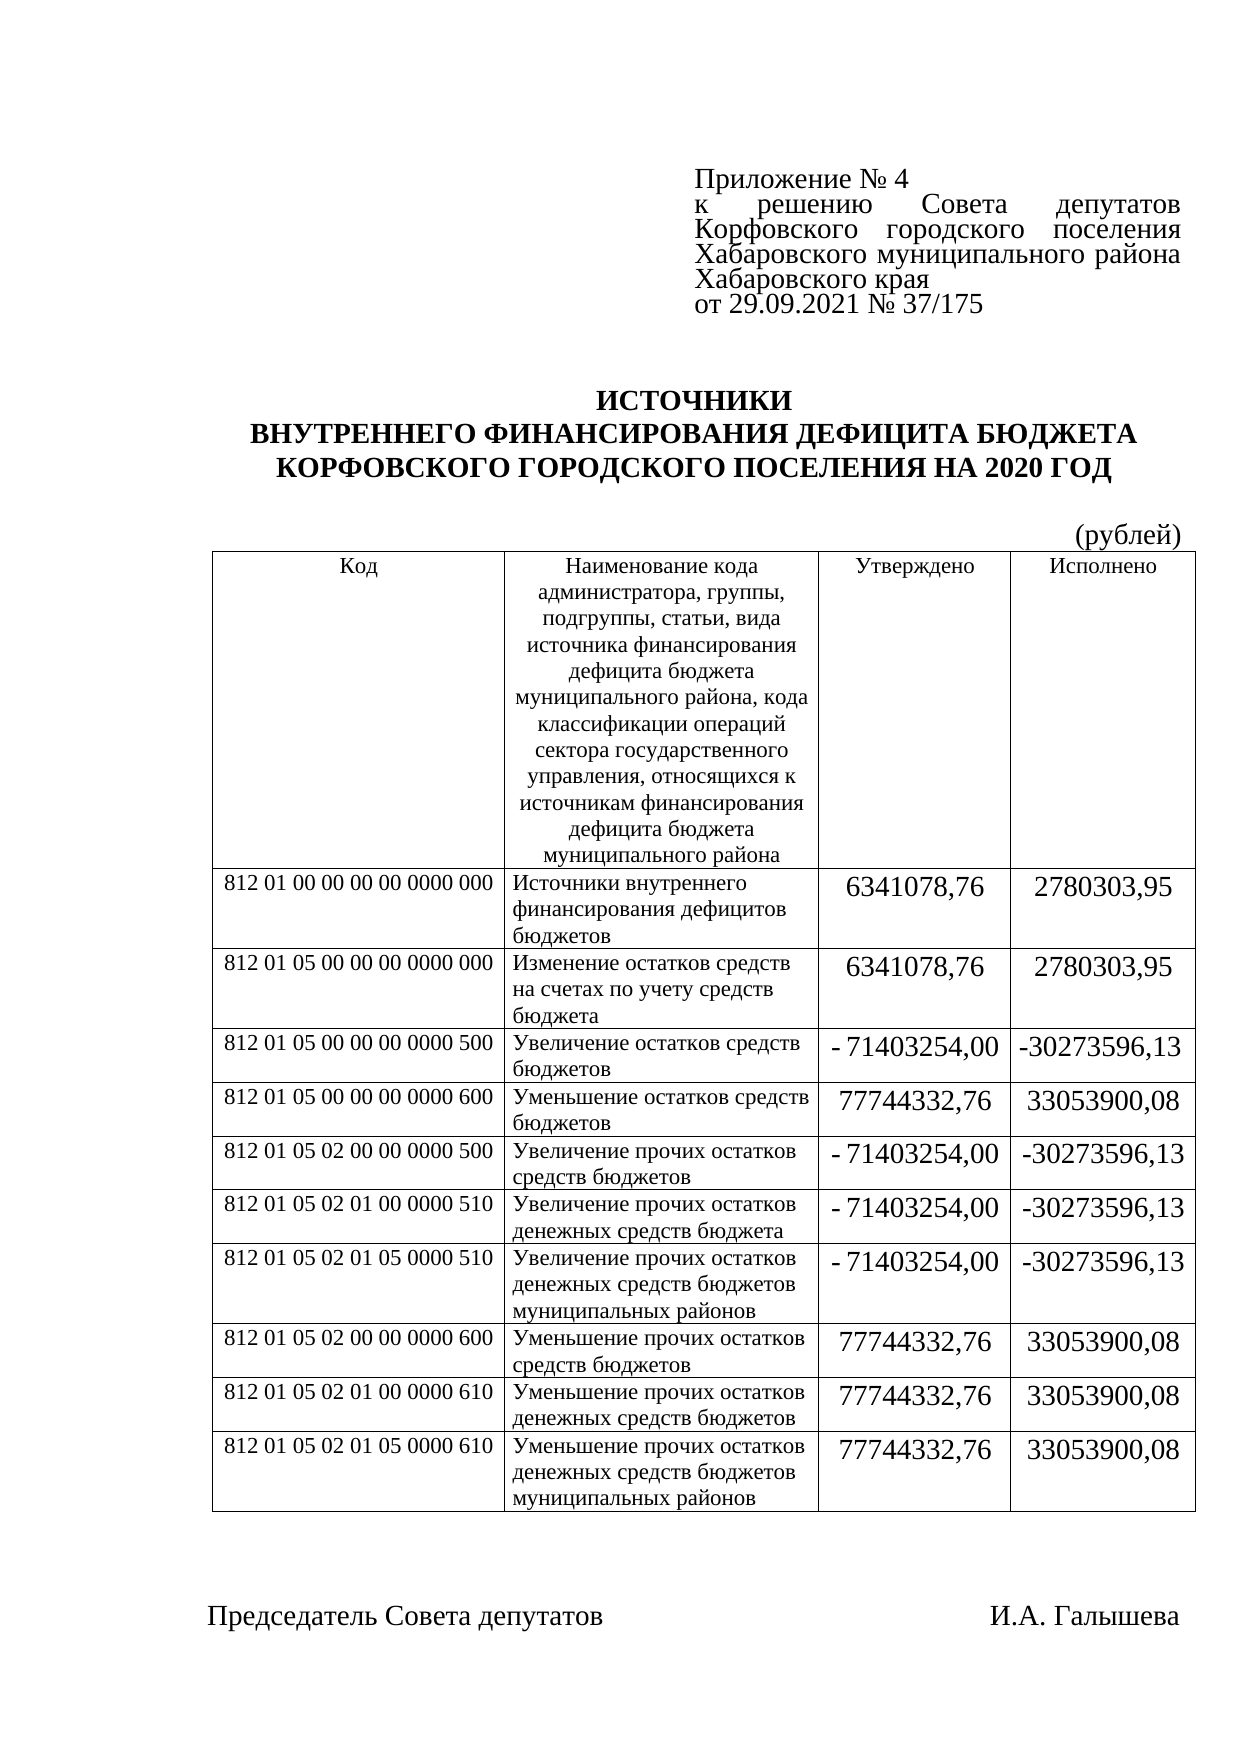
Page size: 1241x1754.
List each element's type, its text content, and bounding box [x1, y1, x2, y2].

text (рублей) [207, 517, 1181, 551]
table_cell - 71403254,00 [819, 1137, 1010, 1189]
table_cell -30273596,13 [1011, 1029, 1195, 1082]
table_cell 77744332,76 [819, 1324, 1010, 1377]
table_cell 812 01 05 02 01 00 0000 610 [213, 1378, 504, 1431]
text ВНУТРЕННЕГО ФИНАНСИРОВАНИЯ ДЕФИЦИТА БЮДЖЕТА [207, 416, 1181, 450]
table_cell 2780303,95 [1011, 949, 1195, 1028]
table_cell 812 01 05 02 01 05 0000 610 [213, 1432, 504, 1511]
table_header Наименование кода администратора, группы, подгруппы, статьи, вида источника финансирования дефицита бюджета муниципального района, кода классификации операций сектора государственного управления, относящихся к источникам финансирования дефицита бюджета муниципального района [505, 552, 818, 868]
table_cell 812 01 05 02 00 00 0000 600 [213, 1324, 504, 1377]
table_cell 77744332,76 [819, 1432, 1010, 1511]
table_cell - 71403254,00 [819, 1190, 1010, 1243]
table_cell 812 01 00 00 00 00 0000 000 [213, 869, 504, 948]
table_header Код [213, 552, 504, 868]
table_cell 2780303,95 [1011, 869, 1195, 948]
table_cell Увеличение прочих остатков средств бюджетов [505, 1137, 818, 1189]
table_cell - 71403254,00 [819, 1244, 1010, 1323]
table_cell 812 01 05 02 01 00 0000 510 [213, 1190, 504, 1243]
table_cell -30273596,13 [1011, 1244, 1195, 1323]
table_cell 77744332,76 [819, 1083, 1010, 1136]
table_cell 33053900,08 [1011, 1324, 1195, 1377]
table_cell 33053900,08 [1011, 1378, 1195, 1431]
table_cell 812 01 05 00 00 00 0000 600 [213, 1083, 504, 1136]
table_cell Уменьшение остатков средств бюджетов [505, 1083, 818, 1136]
table_header Утверждено [819, 552, 1010, 868]
table_cell - 71403254,00 [819, 1029, 1010, 1082]
text Председатель Совета депутатов И.А. Галышева [207, 1598, 1181, 1632]
text ИСТОЧНИКИ [207, 383, 1181, 416]
table_cell 812 01 05 02 01 05 0000 510 [213, 1244, 504, 1323]
table_cell Источники внутреннего финансирования дефицитов бюджетов [505, 869, 818, 948]
text Приложение № 4 [694, 168, 1181, 193]
table_cell 6341078,76 [819, 949, 1010, 1028]
text к решению Совета депутатов Корфовского городского поселения Хабаровского муниципального района Хабаровского края [694, 193, 1181, 293]
table_cell Уменьшение прочих остатков денежных средств бюджетов муниципальных районов [505, 1432, 818, 1511]
table_cell 6341078,76 [819, 869, 1010, 948]
table_cell -30273596,13 [1011, 1190, 1195, 1243]
table_cell 33053900,08 [1011, 1083, 1195, 1136]
table_cell Изменение остатков средств на счетах по учету средств бюджета [505, 949, 818, 1028]
table_cell Увеличение прочих остатков денежных средств бюджета [505, 1190, 818, 1243]
table_cell 812 01 05 00 00 00 0000 500 [213, 1029, 504, 1082]
table_cell 33053900,08 [1011, 1432, 1195, 1511]
table_cell Уменьшение прочих остатков денежных средств бюджетов [505, 1378, 818, 1431]
table_cell 812 01 05 02 00 00 0000 500 [213, 1137, 504, 1189]
table_cell Увеличение остатков средств бюджетов [505, 1029, 818, 1082]
table_cell -30273596,13 [1011, 1137, 1195, 1189]
table_cell 812 01 05 00 00 00 0000 000 [213, 949, 504, 1028]
table_cell 77744332,76 [819, 1378, 1010, 1431]
text от 29.09.2021 № 37/175 [694, 293, 1181, 318]
text КОРФОВСКОГО ГОРОДСКОГО ПОСЕЛЕНИЯ НА 2020 ГОД [207, 450, 1181, 483]
table_cell Уменьшение прочих остатков средств бюджетов [505, 1324, 818, 1377]
table_header Исполнено [1011, 552, 1195, 868]
table_cell Увеличение прочих остатков денежных средств бюджетов муниципальных районов [505, 1244, 818, 1323]
